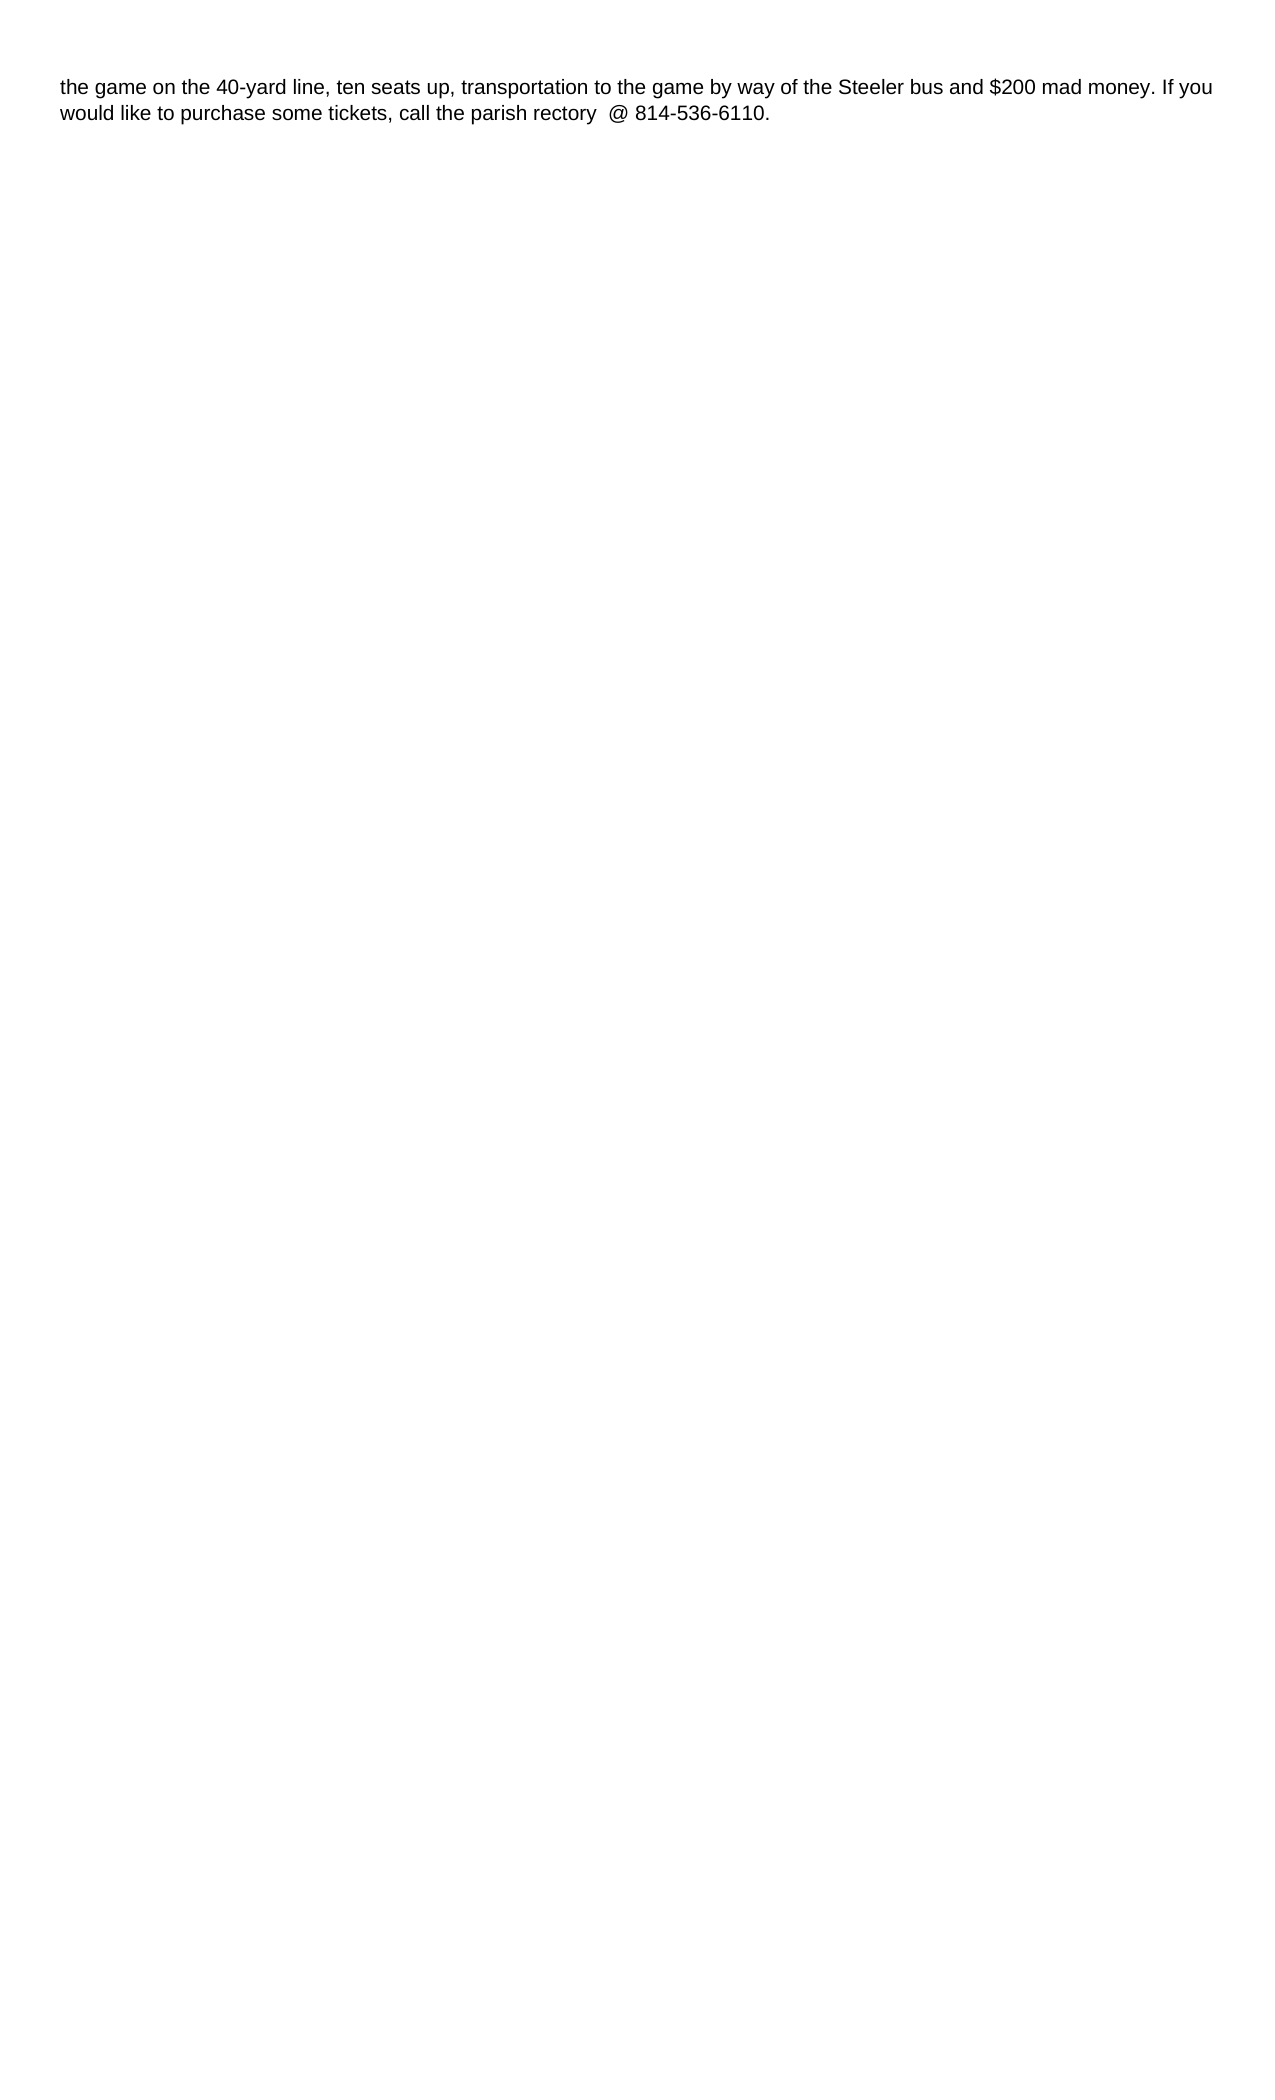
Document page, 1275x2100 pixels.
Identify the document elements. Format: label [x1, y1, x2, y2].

text [60, 75, 1215, 125]
